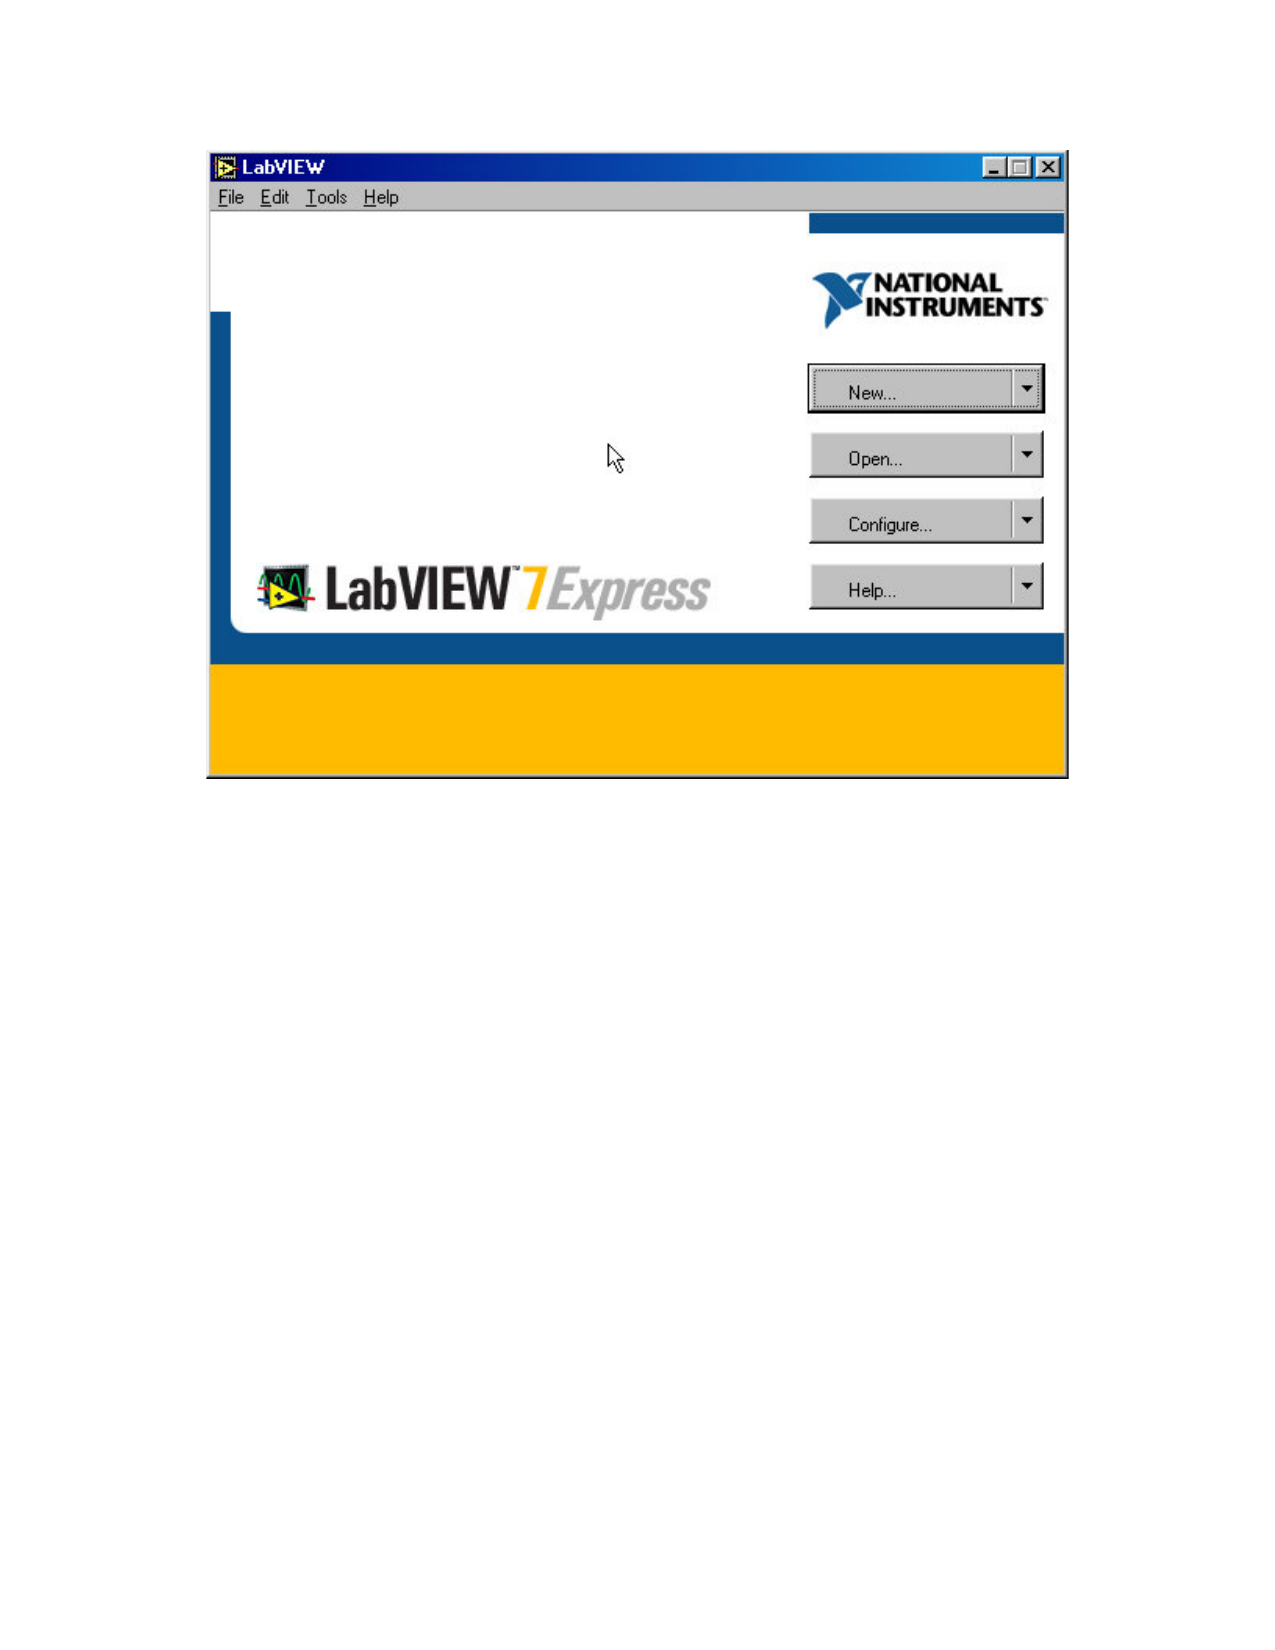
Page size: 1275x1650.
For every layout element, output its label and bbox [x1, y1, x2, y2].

picture [206, 150, 1069, 779]
